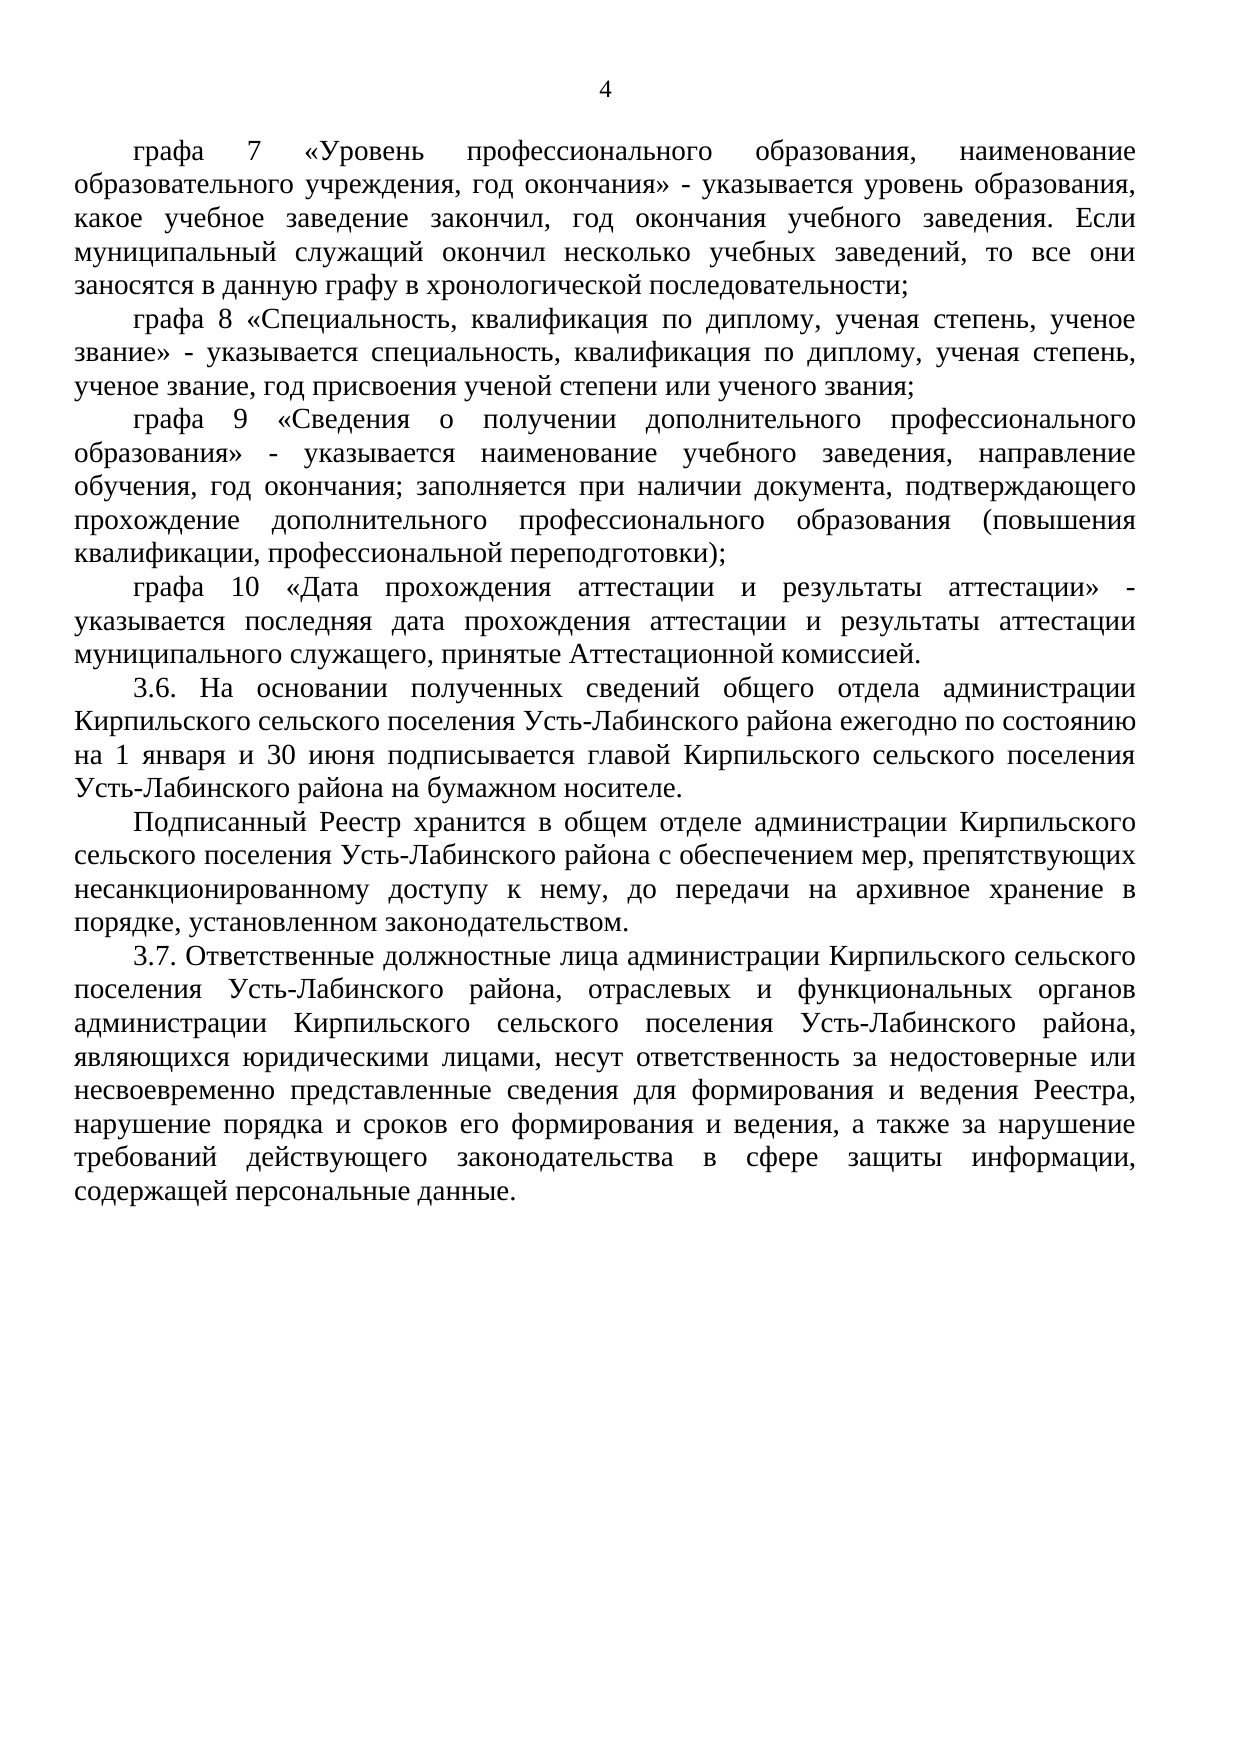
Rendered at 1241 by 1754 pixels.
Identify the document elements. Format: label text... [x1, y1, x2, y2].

text Подписанный Реестр хранится в общем отделе администрации Кирпильского сельского поселения Усть-Лабинского района с обеспечением мер, препятствующих несанкционированному доступу к нему, до передачи на архивное хранение в порядке, установленном законодательством. [74, 804, 1137, 938]
text графа 10 «Дата прохождения аттестации и результаты аттестации» - указывается последняя дата прохождения аттестации и результаты аттестации муниципального служащего, принятые Аттестационной комиссией. [74, 569, 1137, 670]
text графа 9 «Сведения о получении дополнительного профессионального образования» - указывается наименование учебного заведения, направление обучения, год окончания; заполняется при наличии документа, подтверждающего прохождение дополнительного профессионального образования (повышения квалификации, профессиональной переподготовки); [74, 401, 1137, 569]
text 3.6. На основании полученных сведений общего отдела администрации Кирпильского сельского поселения Усть-Лабинского района ежегодно по состоянию на 1 января и 30 июня подписывается главой Кирпильского сельского поселения Усть-Лабинского района на бумажном носителе. [74, 670, 1137, 804]
text графа 8 «Специальность, квалификация по диплому, ученая степень, ученое звание» - указывается специальность, квалификация по диплому, ученая степень, ученое звание, год присвоения ученой степени или ученого звания; [74, 301, 1137, 401]
text графа 7 «Уровень профессионального образования, наименование образовательного учреждения, год окончания» - указывается уровень образования, какое учебное заведение закончил, год окончания учебного заведения. Если муниципальный служащий окончил несколько учебных заведений, то все они заносятся в данную графу в хронологической последовательности; [74, 133, 1137, 301]
text 3.7. Ответственные должностные лица администрации Кирпильского сельского поселения Усть-Лабинского района, отраслевых и функциональных органов администрации Кирпильского сельского поселения Усть-Лабинского района, являющихся юридическими лицами, несут ответственность за недостоверные или несвоевременно представленные сведения для формирования и ведения Реестра, нарушение порядка и сроков его формирования и ведения, а также за нарушение требований действующего законодательства в сфере защиты информации, содержащей персональные данные. [74, 938, 1137, 1206]
